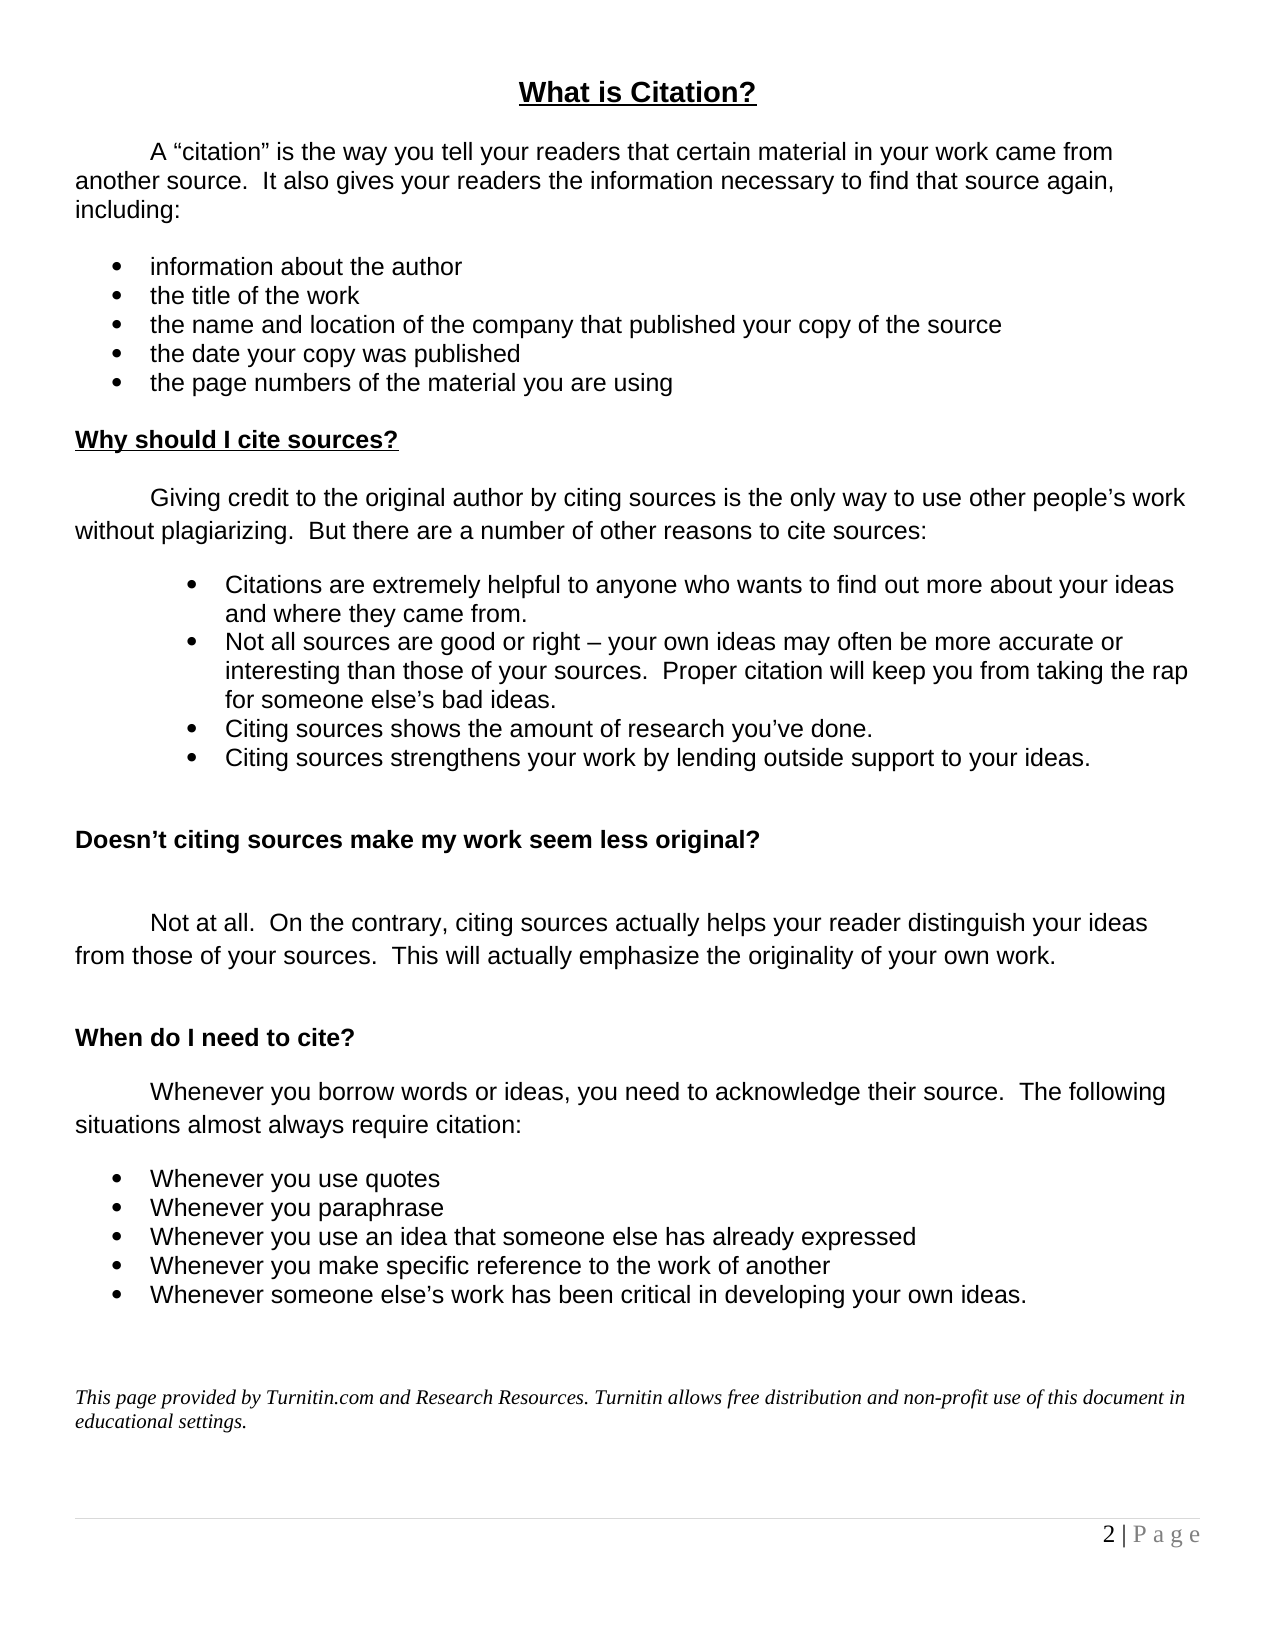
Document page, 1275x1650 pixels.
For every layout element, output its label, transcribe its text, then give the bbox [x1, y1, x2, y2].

title information about the author [112, 252, 1200, 281]
list Whenever you use quotes [112, 1164, 1200, 1193]
subtitle Doesn’t citing sources make my work seem less original? [75, 825, 1200, 854]
text Whenever you borrow words or ideas, you need to acknowledge their source. The following situations almost always require citation: [75, 1077, 1200, 1139]
list Whenever you paraphrase [112, 1193, 1200, 1222]
title A “citation” is the way you tell your readers that certain material in your work came from another source. It also gives your readers the information necessary to find that source again, including: [75, 137, 1200, 223]
list Not all sources are good or right – your own ideas may often be more accurate or interesting than those of your sources. Proper citation will keep you from taking the rap for someone else’s bad ideas. [187, 627, 1200, 714]
text When do I need to cite? [75, 1023, 1200, 1052]
title the date your copy was published [112, 339, 1200, 368]
list Whenever you make specific reference to the work of another [112, 1251, 1200, 1279]
title the title of the work [112, 281, 1200, 310]
text Not at all. On the contrary, citing sources actually helps your reader distinguish your ideas from those of your sources. This will actually emphasize the originality of your own work. [75, 908, 1200, 969]
list Whenever someone else’s work has been critical in developing your own ideas. [112, 1279, 1200, 1308]
list Citing sources strengthens your work by lending outside support to your ideas. [187, 742, 1200, 771]
title the page numbers of the material you are using [112, 368, 1200, 397]
list Citing sources shows the amount of research you’ve done. [187, 714, 1200, 742]
title What is Citation? [75, 75, 1200, 108]
text This page provided by Turnitin.com and Research Resources. Turnitin allows free distribution and non-profit use of this document in educational settings. [75, 1384, 1200, 1433]
list Whenever you use an idea that someone else has already expressed [112, 1222, 1200, 1251]
list Citations are extremely helpful to anyone who wants to find out more about your ideas and where they came from. [187, 570, 1200, 627]
title the name and location of the company that published your copy of the source [112, 310, 1200, 339]
title Why should I cite sources? [75, 425, 1200, 454]
text Giving credit to the original author by citing sources is the only way to use other people’s work without plagiarizing. But there are a number of other reasons to cite sources: [75, 483, 1200, 544]
